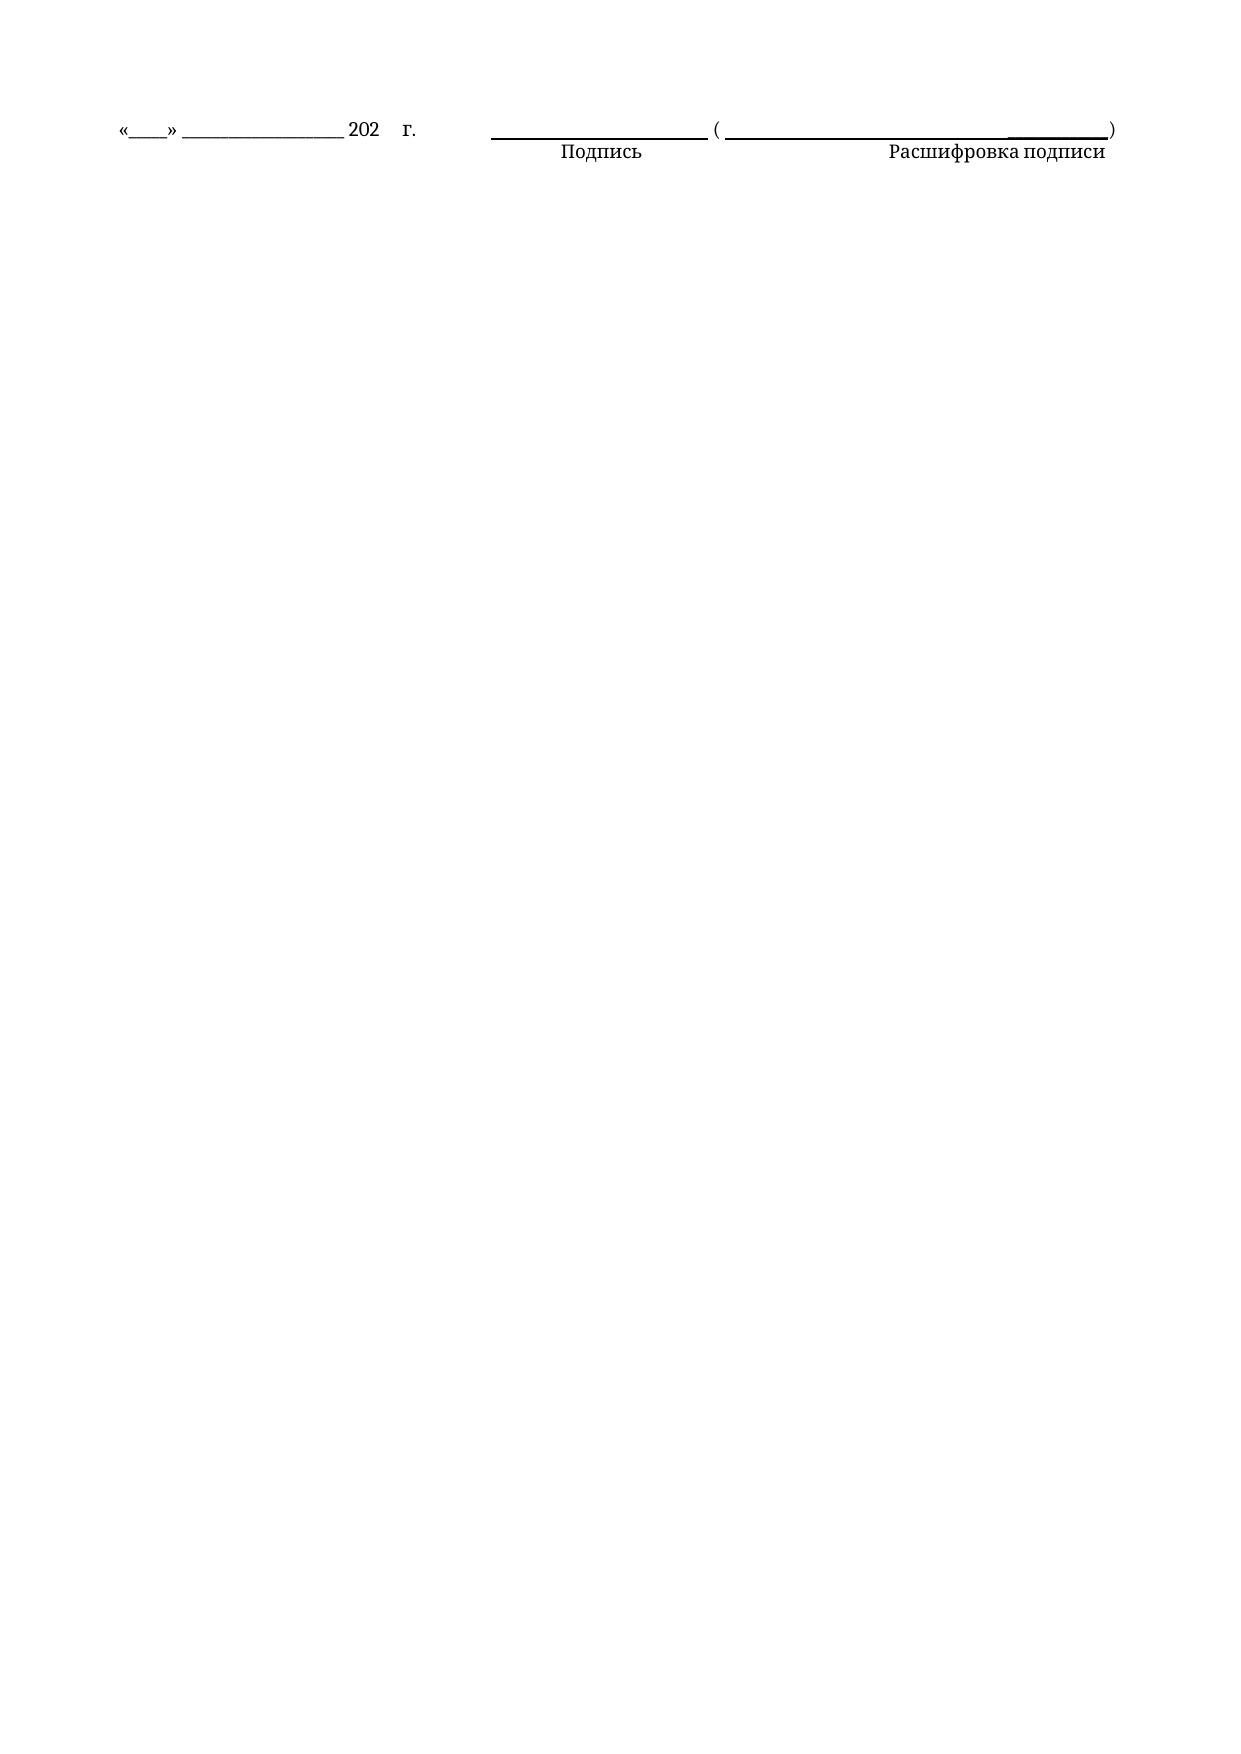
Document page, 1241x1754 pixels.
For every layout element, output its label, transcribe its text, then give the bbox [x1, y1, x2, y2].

text Подпись Расшифровка подписи [487, 142, 1137, 164]
text «_____» _____________________ 202 г. ( _____________) [118, 118, 1137, 142]
